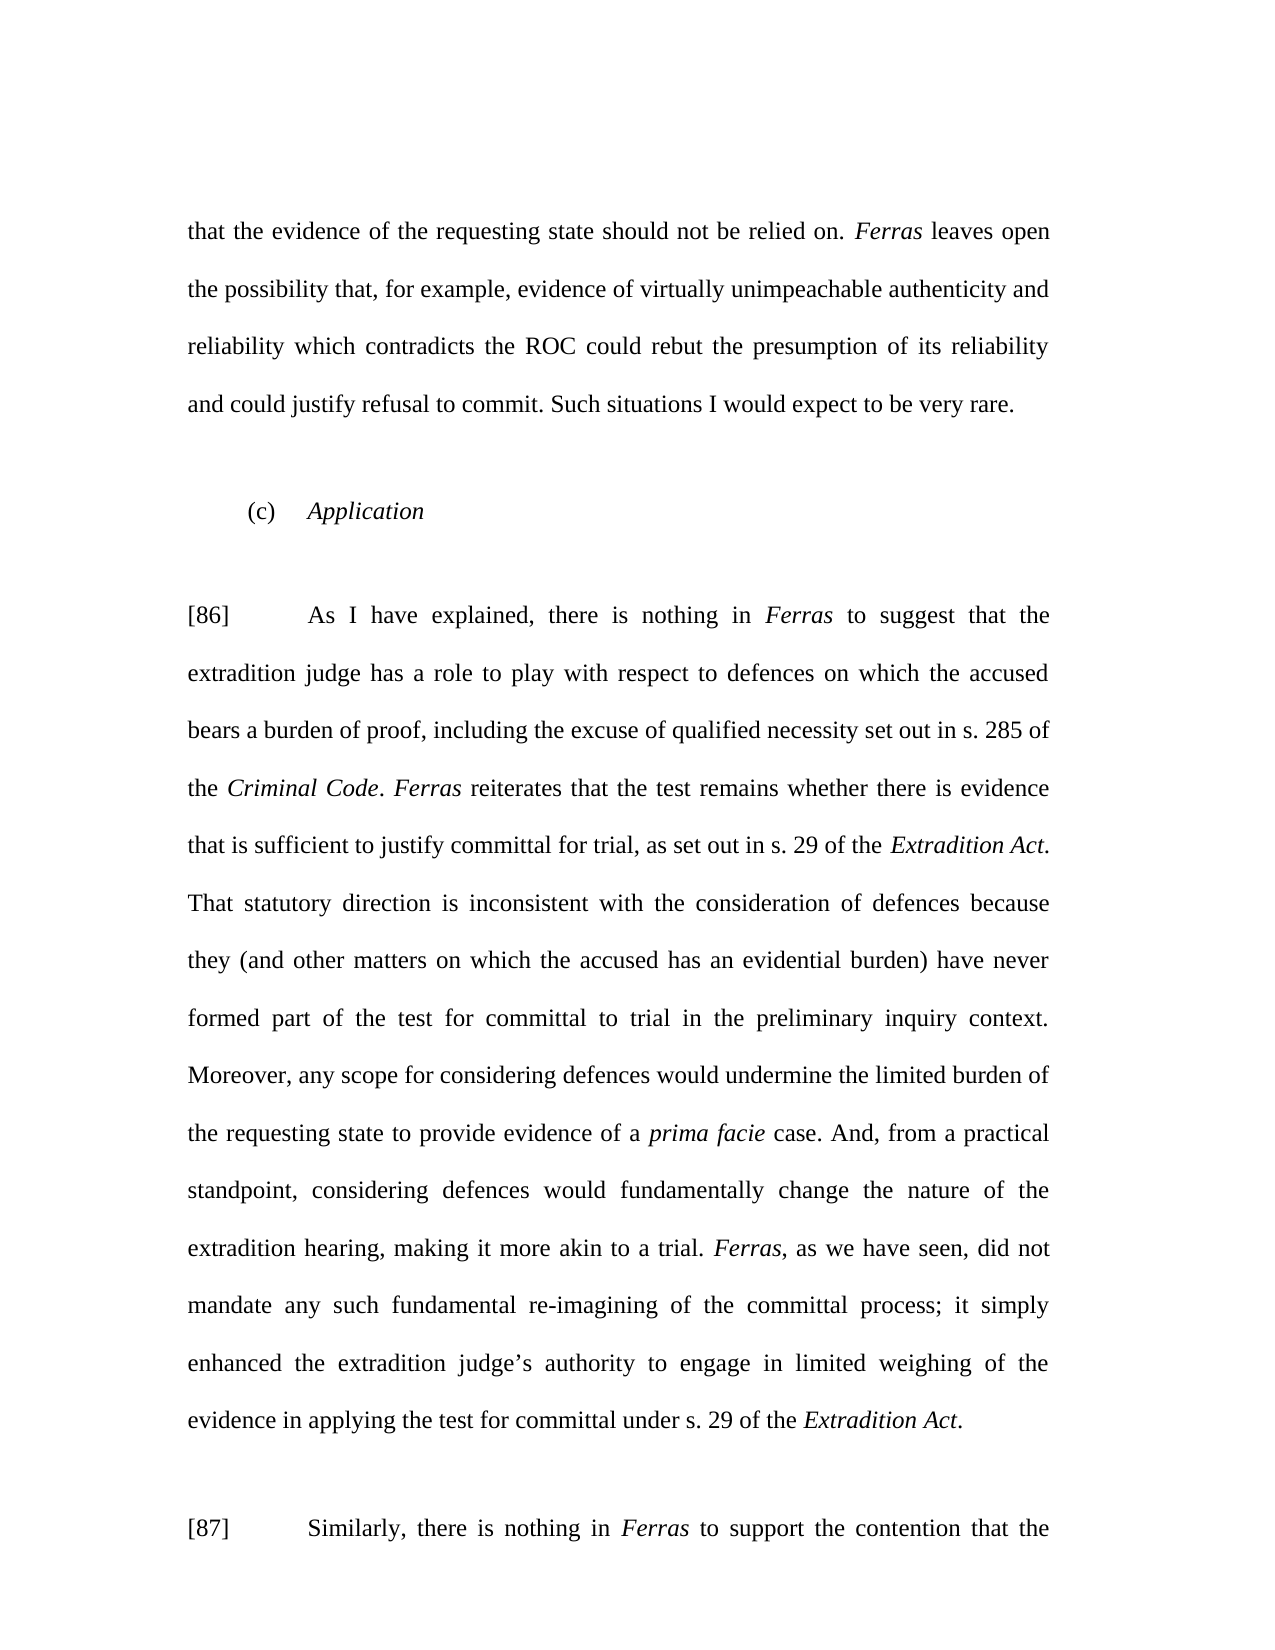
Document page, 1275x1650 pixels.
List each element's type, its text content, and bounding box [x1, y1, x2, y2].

text As I have explained, there is nothing in Ferras to suggest that the extradition judge has a role to play with respect to defences on which the accused bears a burden of proof, including the excuse of qualified necessity set out in s. 285 of the Criminal Code. Ferras reiterates that the test remains whether there is evidence that is sufficient to justify committal for trial, as set out in s. 29 of the Extradition Act. That statutory direction is inconsistent with the consideration of defences because they (and other matters on which the accused has an evidential burden) have never formed part of the test for committal to trial in the preliminary inquiry context. Moreover, any scope for considering defences would undermine the limited burden of the requesting state to provide evidence of a prima facie case. And, from a practical standpoint, considering defences would fundamentally change the nature of the extradition hearing, making it more akin to a trial. Ferras, as we have seen, did not mandate any such fundamental re-imagining of the committal process; it simply enhanced the extradition judge’s authority to engage in limited weighing of the evidence in applying the test for committal under s. 29 of the Extradition Act. [187, 600, 1050, 1434]
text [187, 1513, 1050, 1541]
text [187, 216, 1050, 418]
title Application [247, 496, 1050, 525]
